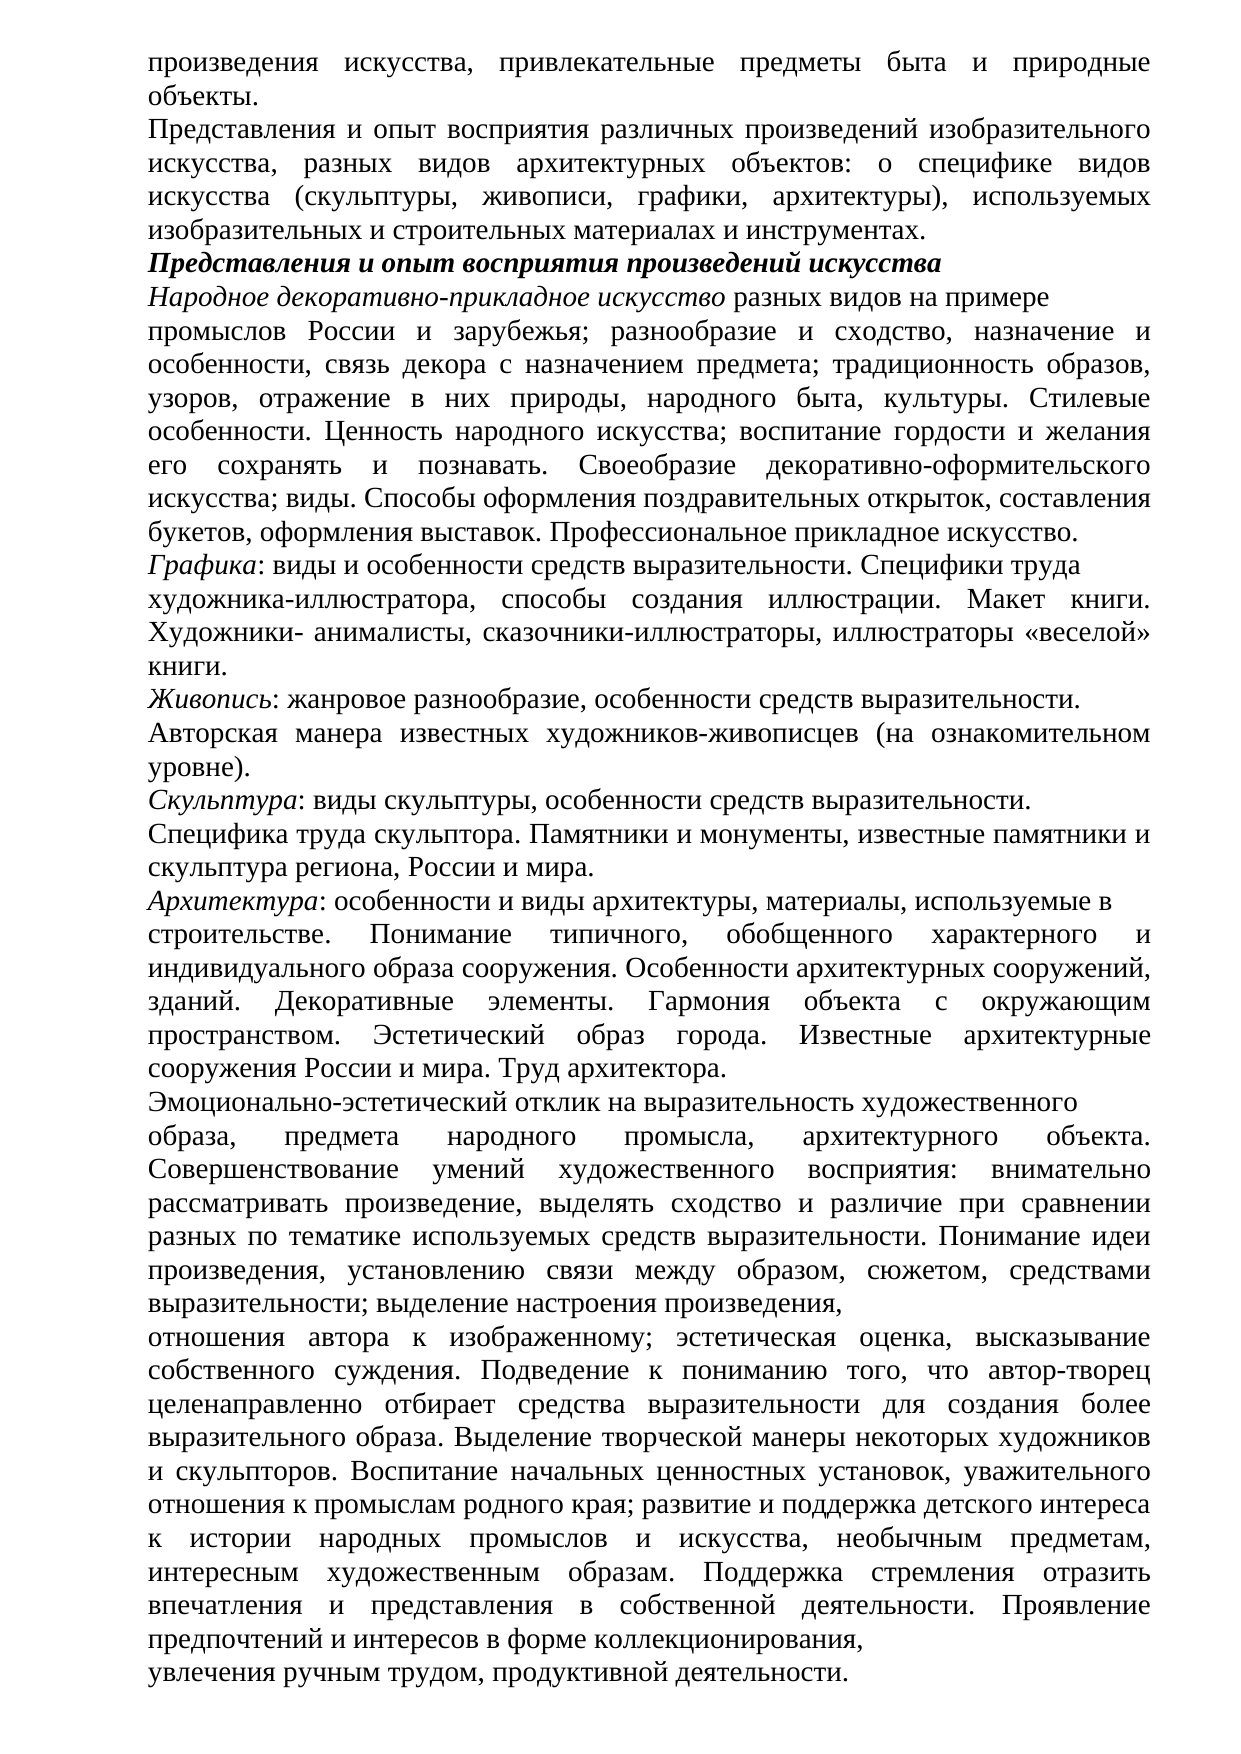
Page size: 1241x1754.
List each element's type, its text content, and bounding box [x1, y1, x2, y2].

text Народное декоративно-прикладное искусство разных видов на примере [148, 279, 1152, 313]
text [148, 44, 1152, 111]
text образа, предмета народного промысла, архитектурного объекта. Совершенствование умений художественного восприятия: внимательно рассматривать произведение, выделять сходство и различие при сравнении разных по тематике используемых средств выразительности. Понимание идеи произведения, установлению связи между образом, сюжетом, средствами выразительности; выделение настроения произведения, [148, 1118, 1152, 1319]
text отношения автора к изображенному; эстетическая оценка, высказывание собственного суждения. Подведение к пониманию того, что автор-творец целенаправленно отбирает средства выразительности для создания более выразительного образа. Выделение творческой манеры некоторых художников и скульпторов. Воспитание начальных ценностных установок, уважительного отношения к промыслам родного края; развитие и поддержка детского интереса к истории народных промыслов и искусства, необычным предметам, интересным художественным образам. Поддержка стремления отразить впечатления и представления в собственной деятельности. Проявление предпочтений и интересов в форме коллекционирования, [148, 1319, 1152, 1654]
text Эмоционально-эстетический отклик на выразительность художественного [148, 1084, 1152, 1118]
text Представления и опыт восприятия различных произведений изобразительного искусства, разных видов архитектурных объектов: о специфике видов искусства (скульптуры, живописи, графики, архитектуры), используемых изобразительных и строительных материалах и инструментах. [148, 111, 1152, 246]
text художника-иллюстратора, способы создания иллюстрации. Макет книги. Художники- анималисты, сказочники-иллюстраторы, иллюстраторы «веселой» книги. [148, 581, 1152, 682]
text Специфика труда скульптора. Памятники и монументы, известные памятники и скульптура региона, России и мира. [148, 816, 1152, 883]
text Графика: виды и особенности средств выразительности. Специфики труда [148, 547, 1152, 581]
text Авторская манера известных художников-живописцев (на ознакомительном уровне). [148, 715, 1152, 782]
text строительстве. Понимание типичного, обобщенного характерного и индивидуального образа сооружения. Особенности архитектурных сооружений, зданий. Декоративные элементы. Гармония объекта с окружающим пространством. Эстетический образ города. Известные архитектурные сооружения России и мира. Труд архитектора. [148, 916, 1152, 1084]
text Представления и опыт восприятия произведений искусства [148, 246, 1152, 279]
text Живопись: жанровое разнообразие, особенности средств выразительности. [148, 682, 1152, 715]
text промыслов России и зарубежья; разнообразие и сходство, назначение и особенности, связь декора с назначением предмета; традиционность образов, узоров, отражение в них природы, народного быта, культуры. Стилевые особенности. Ценность народного искусства; воспитание гордости и желания его сохранять и познавать. Своеобразие декоративно-оформительского искусства; виды. Способы оформления поздравительных открыток, составления букетов, оформления выставок. Профессиональное прикладное искусство. [148, 313, 1152, 547]
text Скульптура: виды скульптуры, особенности средств выразительности. [148, 782, 1152, 816]
text Архитектура: особенности и виды архитектуры, материалы, используемые в [148, 883, 1152, 916]
text увлечения ручным трудом, продуктивной деятельности. [148, 1654, 1152, 1688]
